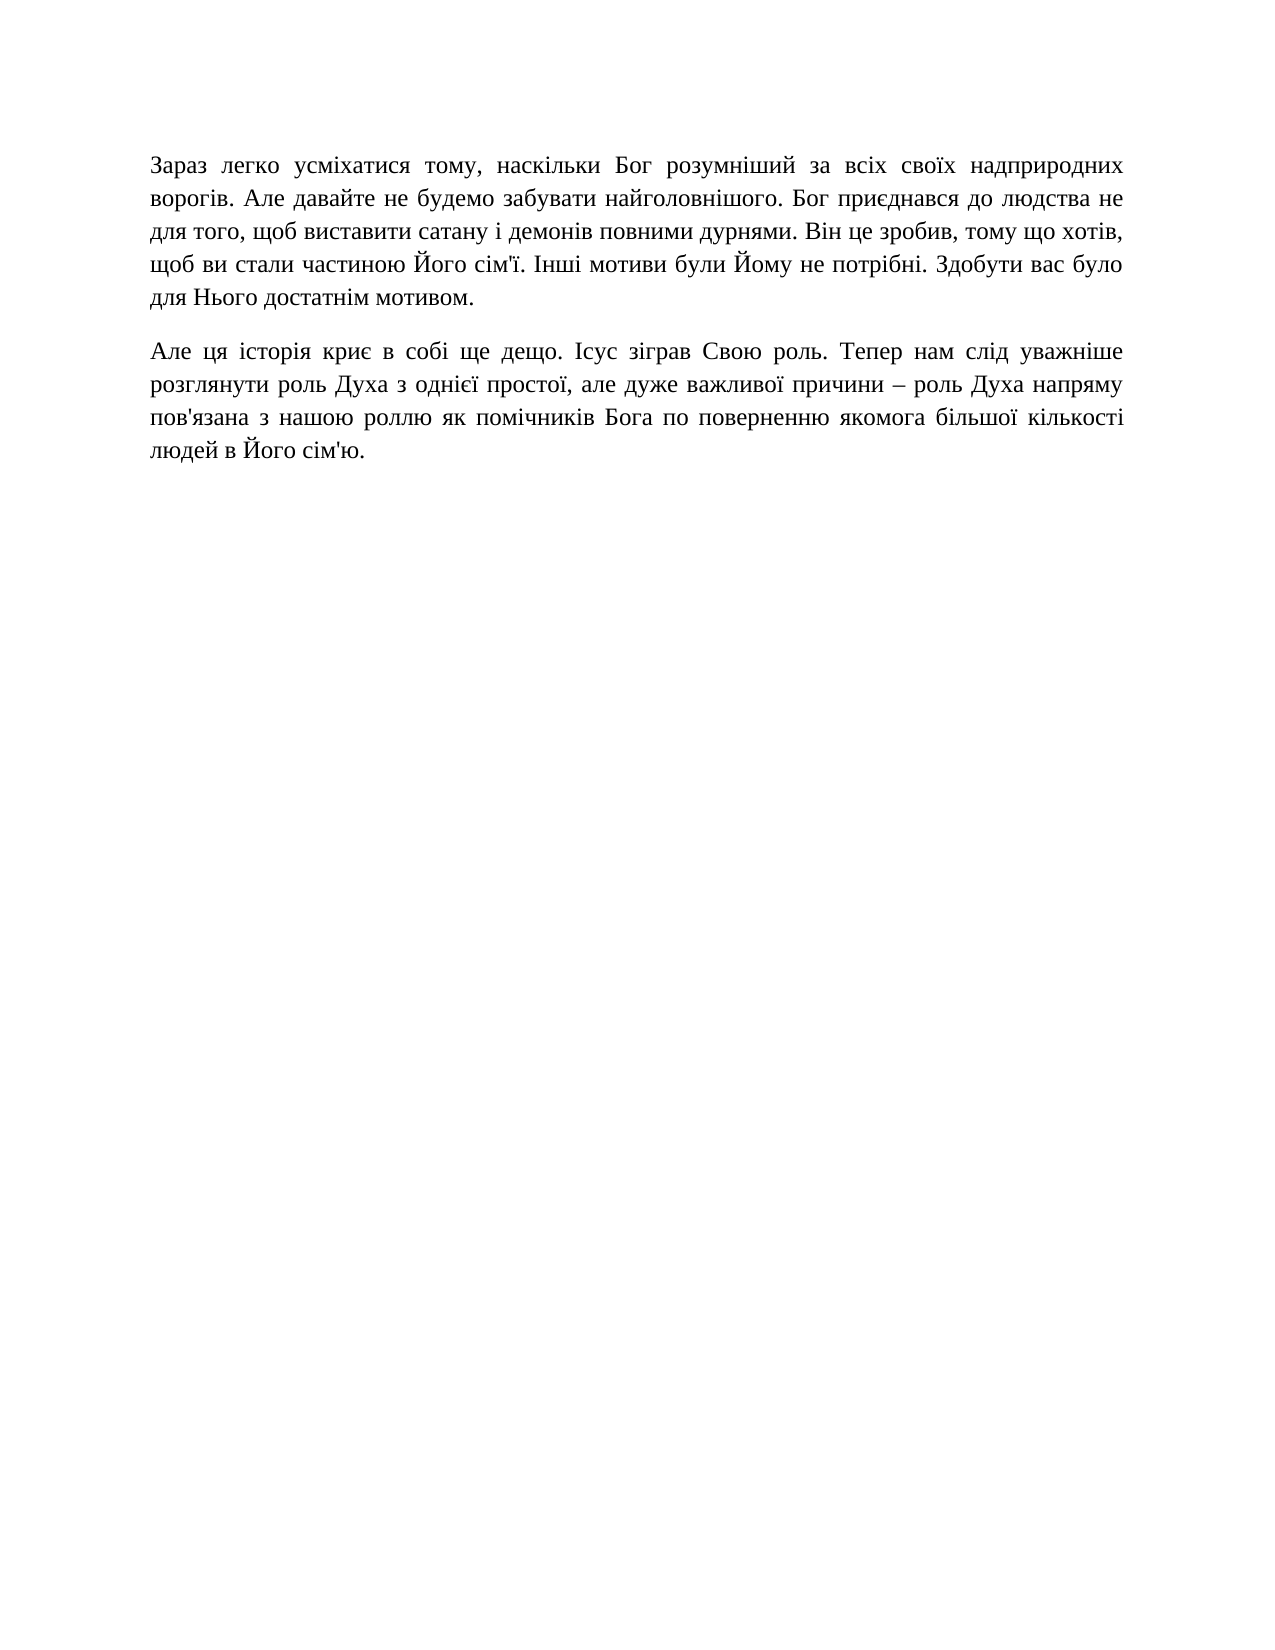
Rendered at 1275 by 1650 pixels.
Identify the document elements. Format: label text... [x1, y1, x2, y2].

text Зараз легко усміхатися тому, наскільки Бог розумніший за всіх своїх надприродних ворогів. Але давайте не будемо забувати найголовнішого. Бог приєднався до людства не для того, щоб виставити сатану і демонів повними дурнями. Він це зробив, тому що хотів, щоб ви стали частиною Його сім'ї. Інші мотиви були Йому не потрібні. Здобути вас було для Нього достатнім мотивом. [150, 150, 1125, 311]
text Але ця історія криє в собі ще дещо. Ісус зіграв Свою роль. Тепер нам слід уважніше розглянути роль Духа з однієї простої, але дуже важливої причини – роль Духа напряму пов'язана з нашою роллю як помічників Бога по поверненню якомога більшої кількості людей в Його сім'ю. [150, 336, 1125, 464]
